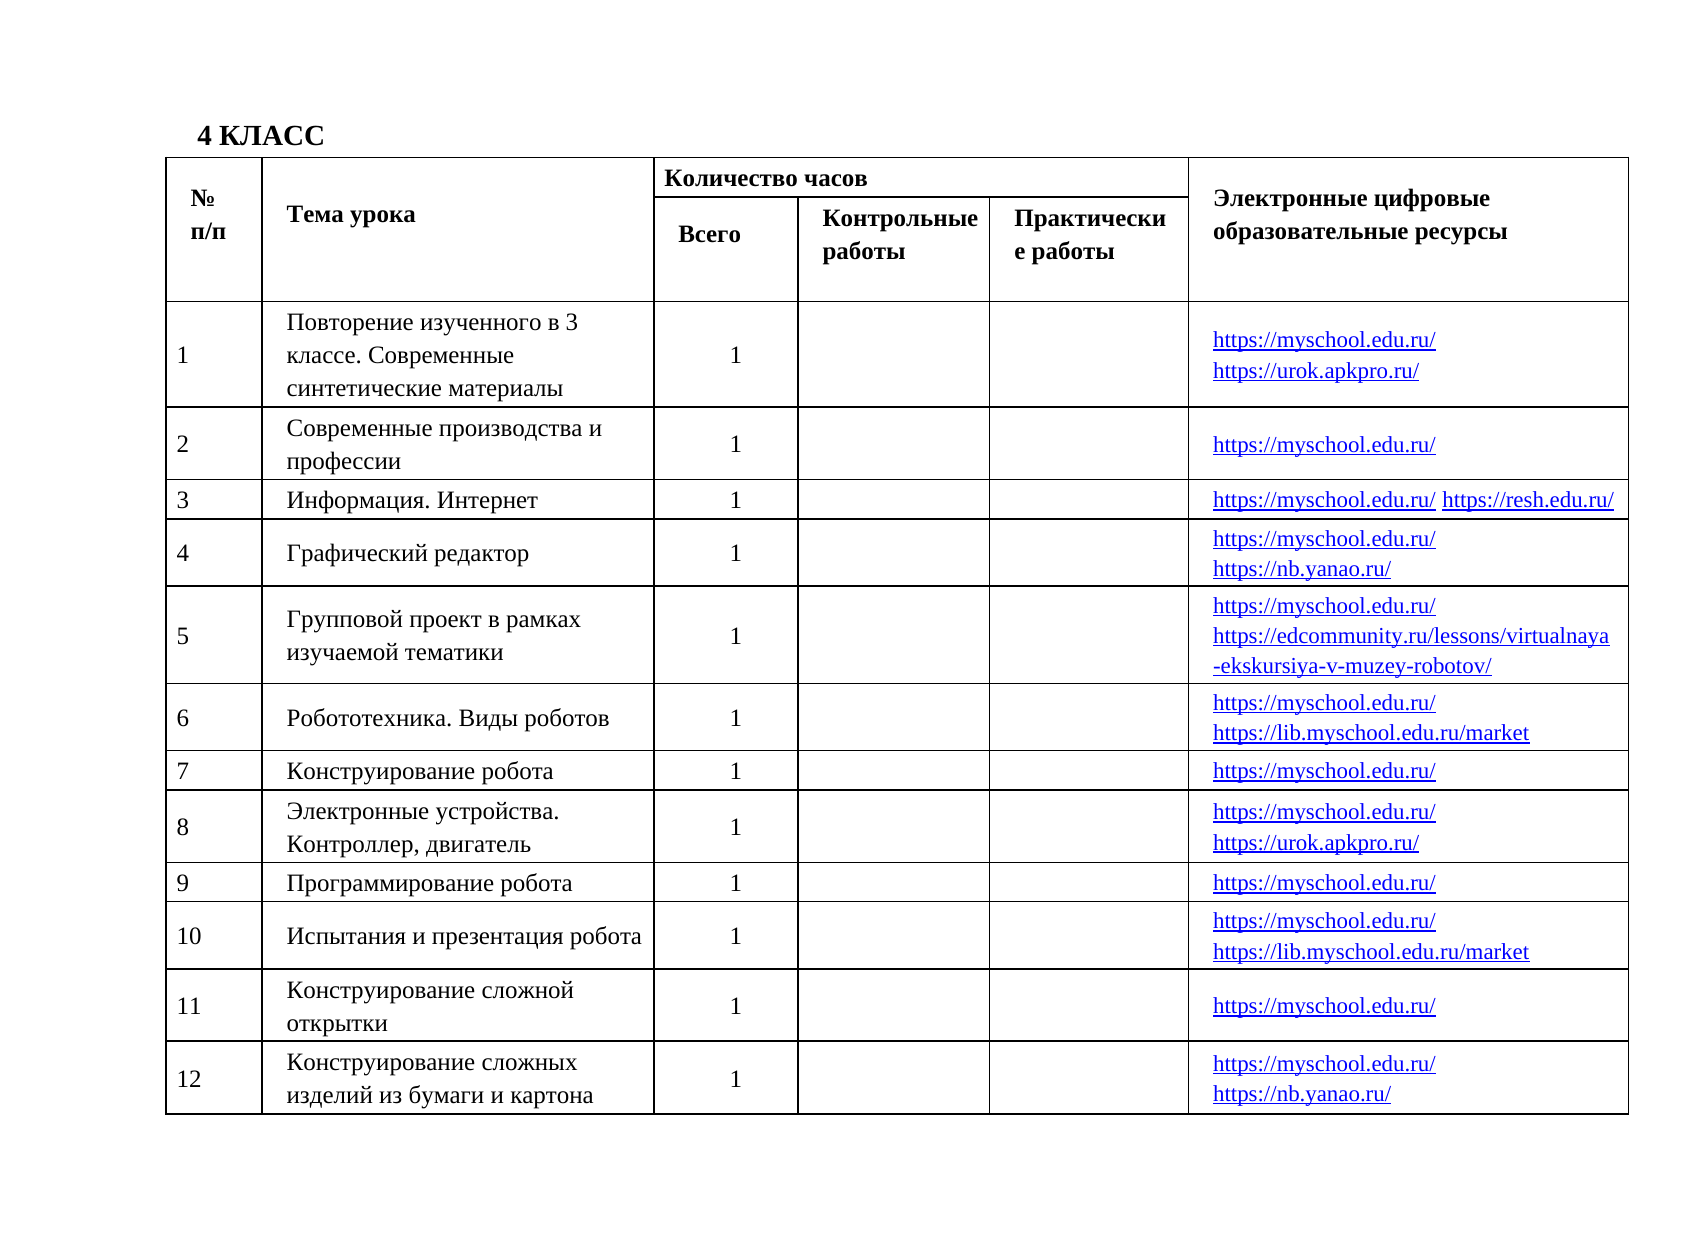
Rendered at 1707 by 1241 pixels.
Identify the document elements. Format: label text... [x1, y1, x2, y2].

table_cell Робототехника. Виды роботов [263, 684, 653, 750]
table_cell [990, 302, 1188, 406]
table_cell 11 [167, 970, 261, 1040]
table_cell Групповой проект в рамках изучаемой тематики [263, 587, 653, 682]
table_cell 1 [655, 480, 797, 518]
table_cell Графический редактор [263, 520, 653, 585]
table_header Тема урока [263, 158, 653, 301]
table_cell Всего [655, 198, 797, 301]
table_cell Современные производства и профессии [263, 408, 653, 478]
table_cell Конструирование сложных изделий из бумаги и картона [263, 1042, 653, 1113]
table_cell [799, 902, 989, 968]
table_cell Конструирование сложной открытки [263, 970, 653, 1040]
table_cell 1 [655, 863, 797, 901]
table_cell [799, 520, 989, 585]
table_cell 1 [655, 791, 797, 861]
table_cell 1 [655, 751, 797, 789]
table_cell Конструирование робота [263, 751, 653, 789]
table_cell [799, 751, 989, 789]
table_cell https://myschool.edu.ru/ https://nb.yanao.ru/ [1189, 520, 1628, 585]
table_cell https://myschool.edu.ru/ https://urok.apkpro.ru/ [1189, 791, 1628, 861]
table_cell Испытания и презентация робота [263, 902, 653, 968]
table_cell Контрольные работы [799, 198, 989, 301]
table_cell 1 [167, 302, 261, 406]
table_cell https://myschool.edu.ru/ https://lib.myschool.edu.ru/market [1189, 902, 1628, 968]
table_cell [799, 302, 989, 406]
table_cell 10 [167, 902, 261, 968]
table_cell [799, 480, 989, 518]
table_header Количество часов [655, 158, 1188, 196]
table_cell https://myschool.edu.ru/ [1189, 970, 1628, 1040]
table_cell 7 [167, 751, 261, 789]
text 4 КЛАСС [190, 118, 1618, 152]
table_cell [990, 751, 1188, 789]
table_cell [799, 1042, 989, 1113]
table_cell [990, 587, 1188, 682]
table_cell https://myschool.edu.ru/ https://edcommunity.ru/lessons/virtualnaya-ekskursiya-v-muzey-robotov/ [1189, 587, 1628, 682]
table_cell https://myschool.edu.ru/ [1189, 408, 1628, 478]
table_header Электронные цифровые образовательные ресурсы [1189, 158, 1628, 301]
table_cell [990, 1042, 1188, 1113]
table_cell https://myschool.edu.ru/ https://resh.edu.ru/ [1189, 480, 1628, 518]
table_cell 1 [655, 408, 797, 478]
table_cell [799, 587, 989, 682]
table_cell [990, 970, 1188, 1040]
table_cell Программирование робота [263, 863, 653, 901]
table_cell 3 [167, 480, 261, 518]
table_cell 1 [655, 1042, 797, 1113]
table_cell https://myschool.edu.ru/ https://urok.apkpro.ru/ [1189, 302, 1628, 406]
table_cell [799, 970, 989, 1040]
table_cell [799, 684, 989, 750]
table_cell 1 [655, 684, 797, 750]
table_cell [990, 863, 1188, 901]
table_cell 1 [655, 970, 797, 1040]
table_cell [799, 791, 989, 861]
table_cell [990, 791, 1188, 861]
table_cell 1 [655, 902, 797, 968]
table_cell [799, 408, 989, 478]
table_cell 4 [167, 520, 261, 585]
table_cell [990, 520, 1188, 585]
table_cell [990, 902, 1188, 968]
table_cell [990, 408, 1188, 478]
table_cell https://myschool.edu.ru/ [1189, 863, 1628, 901]
table_header № п/п [167, 158, 261, 301]
table_cell 12 [167, 1042, 261, 1113]
table_cell 8 [167, 791, 261, 861]
table_cell https://myschool.edu.ru/ [1189, 751, 1628, 789]
table_cell https://myschool.edu.ru/ https://lib.myschool.edu.ru/market [1189, 684, 1628, 750]
table_cell 9 [167, 863, 261, 901]
table_cell 1 [655, 302, 797, 406]
table_cell [990, 480, 1188, 518]
table_cell 5 [167, 587, 261, 682]
table_cell [990, 684, 1188, 750]
table_cell 6 [167, 684, 261, 750]
table_cell Практические работы [990, 198, 1188, 301]
table_cell 1 [655, 587, 797, 682]
table_cell Электронные устройства. Контроллер, двигатель [263, 791, 653, 861]
table_cell Информация. Интернет [263, 480, 653, 518]
table_cell 2 [167, 408, 261, 478]
table_cell [799, 863, 989, 901]
table_cell https://myschool.edu.ru/ https://nb.yanao.ru/ [1189, 1042, 1628, 1113]
table_cell Повторение изученного в 3 классе. Современные синтетические материалы [263, 302, 653, 406]
table_cell 1 [655, 520, 797, 585]
